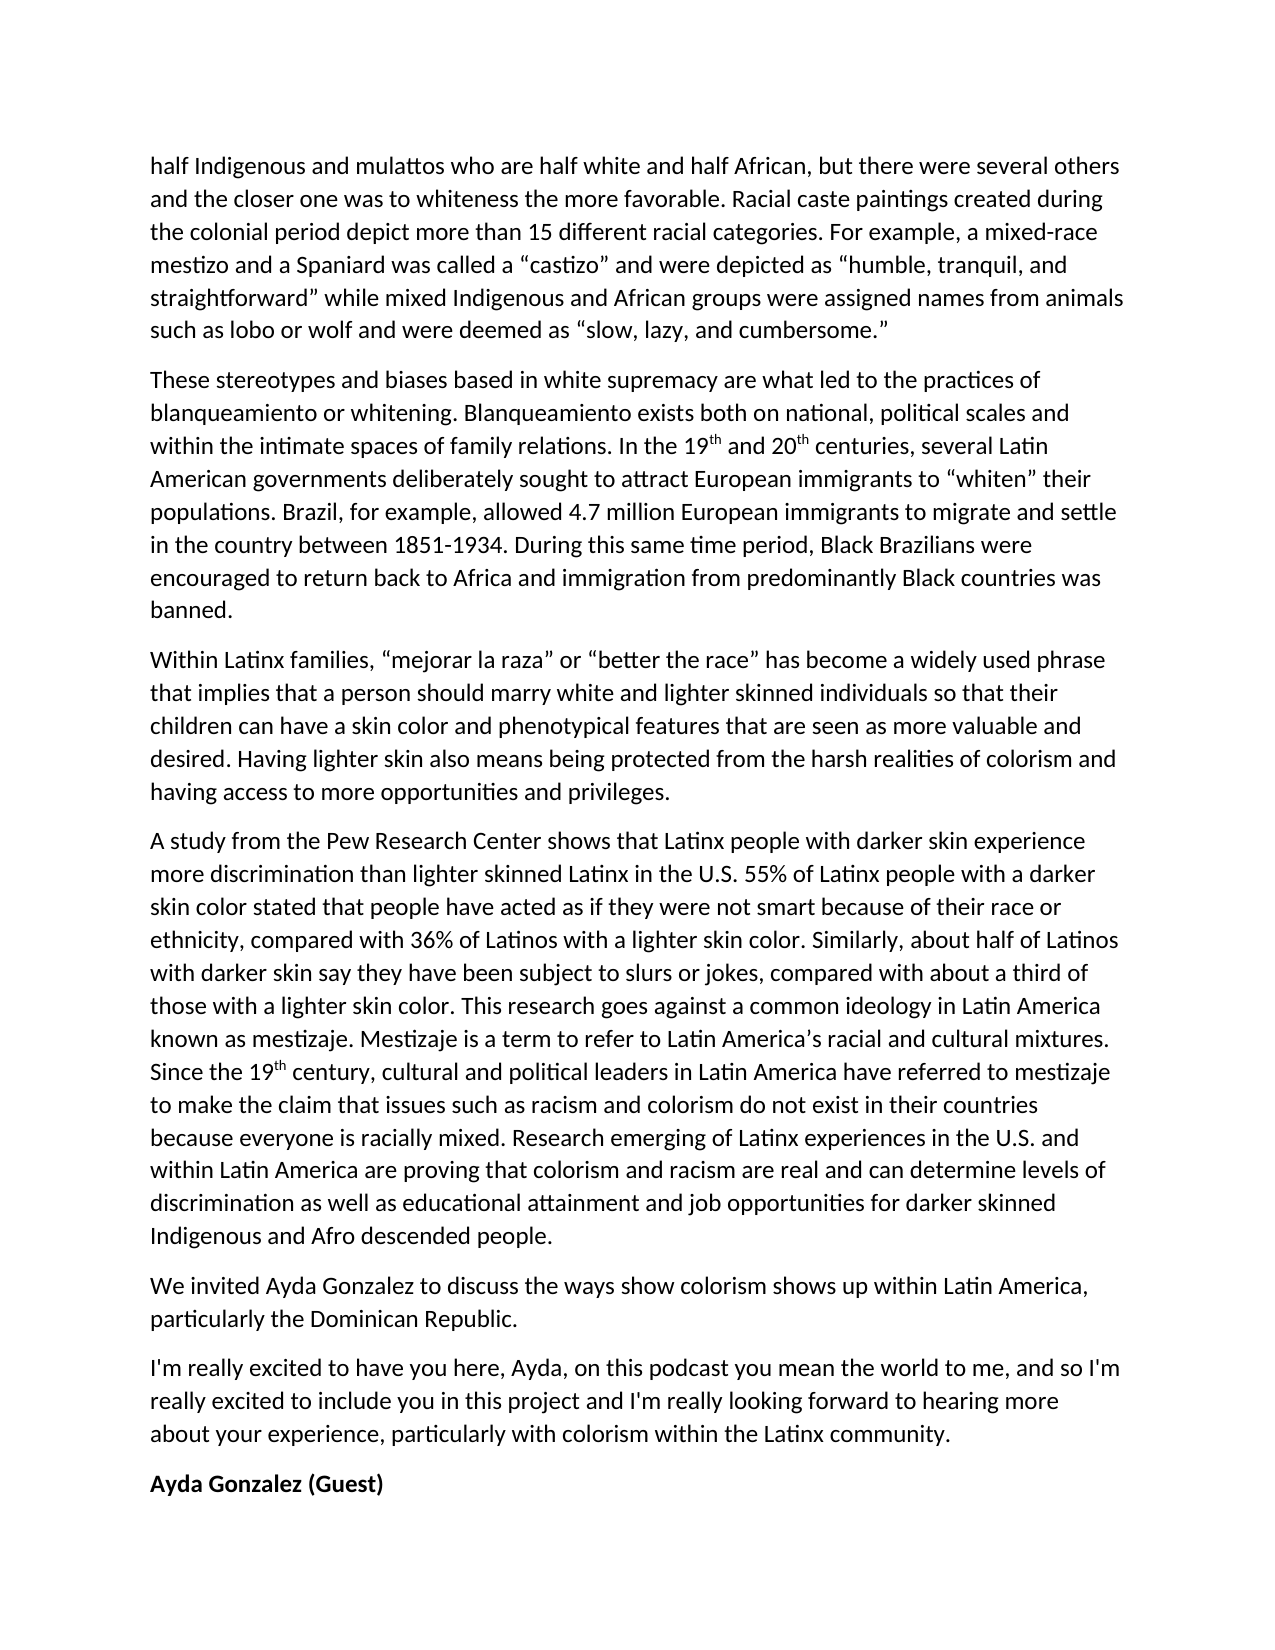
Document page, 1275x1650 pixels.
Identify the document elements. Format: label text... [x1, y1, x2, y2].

text We invited Ayda Gonzalez to discuss the ways show colorism shows up within Latin America, particularly the Dominican Republic. [150, 1270, 1125, 1333]
text I'm really excited to have you here, Ayda, on this podcast you mean the world to me, and so I'm really excited to include you in this project and I'm really looking forward to hearing more about your experience, particularly with colorism within the Latinx community. [150, 1352, 1125, 1449]
text Ayda Gonzalez (Guest) [150, 1468, 1125, 1498]
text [150, 150, 1125, 345]
text These stereotypes and biases based in white supremacy are what led to the practices of blanqueamiento or whitening. Blanqueamiento exists both on national, political scales and within the intimate spaces of family relations. In the 19th and 20th centuries, several Latin American governments deliberately sought to attract European immigrants to “whiten” their populations. Brazil, for example, allowed 4.7 million European immigrants to migrate and settle in the country between 1851-1934. During this same time period, Black Brazilians were encouraged to return back to Africa and immigration from predominantly Black countries was banned. [150, 364, 1125, 625]
text Within Latinx families, “mejorar la raza” or “better the race” has become a widely used phrase that implies that a person should marry white and lighter skinned individuals so that their children can have a skin color and phenotypical features that are seen as more valuable and desired. Having lighter skin also means being protected from the harsh realities of colorism and having access to more opportunities and privileges. [150, 644, 1125, 806]
text A study from the Pew Research Center shows that Latinx people with darker skin experience more discrimination than lighter skinned Latinx in the U.S. 55% of Latinx people with a darker skin color stated that people have acted as if they were not smart because of their race or ethnicity, compared with 36% of Latinos with a lighter skin color. Similarly, about half of Latinos with darker skin say they have been subject to slurs or jokes, compared with about a third of those with a lighter skin color. This research goes against a common ideology in Latin America known as mestizaje. Mestizaje is a term to refer to Latin America’s racial and cultural mixtures. Since the 19th century, cultural and political leaders in Latin America have referred to mestizaje to make the claim that issues such as racism and colorism do not exist in their countries because everyone is racially mixed. Research emerging of Latinx experiences in the U.S. and within Latin America are proving that colorism and racism are real and can determine levels of discrimination as well as educational attainment and job opportunities for darker skinned Indigenous and Afro descended people. [150, 825, 1125, 1251]
